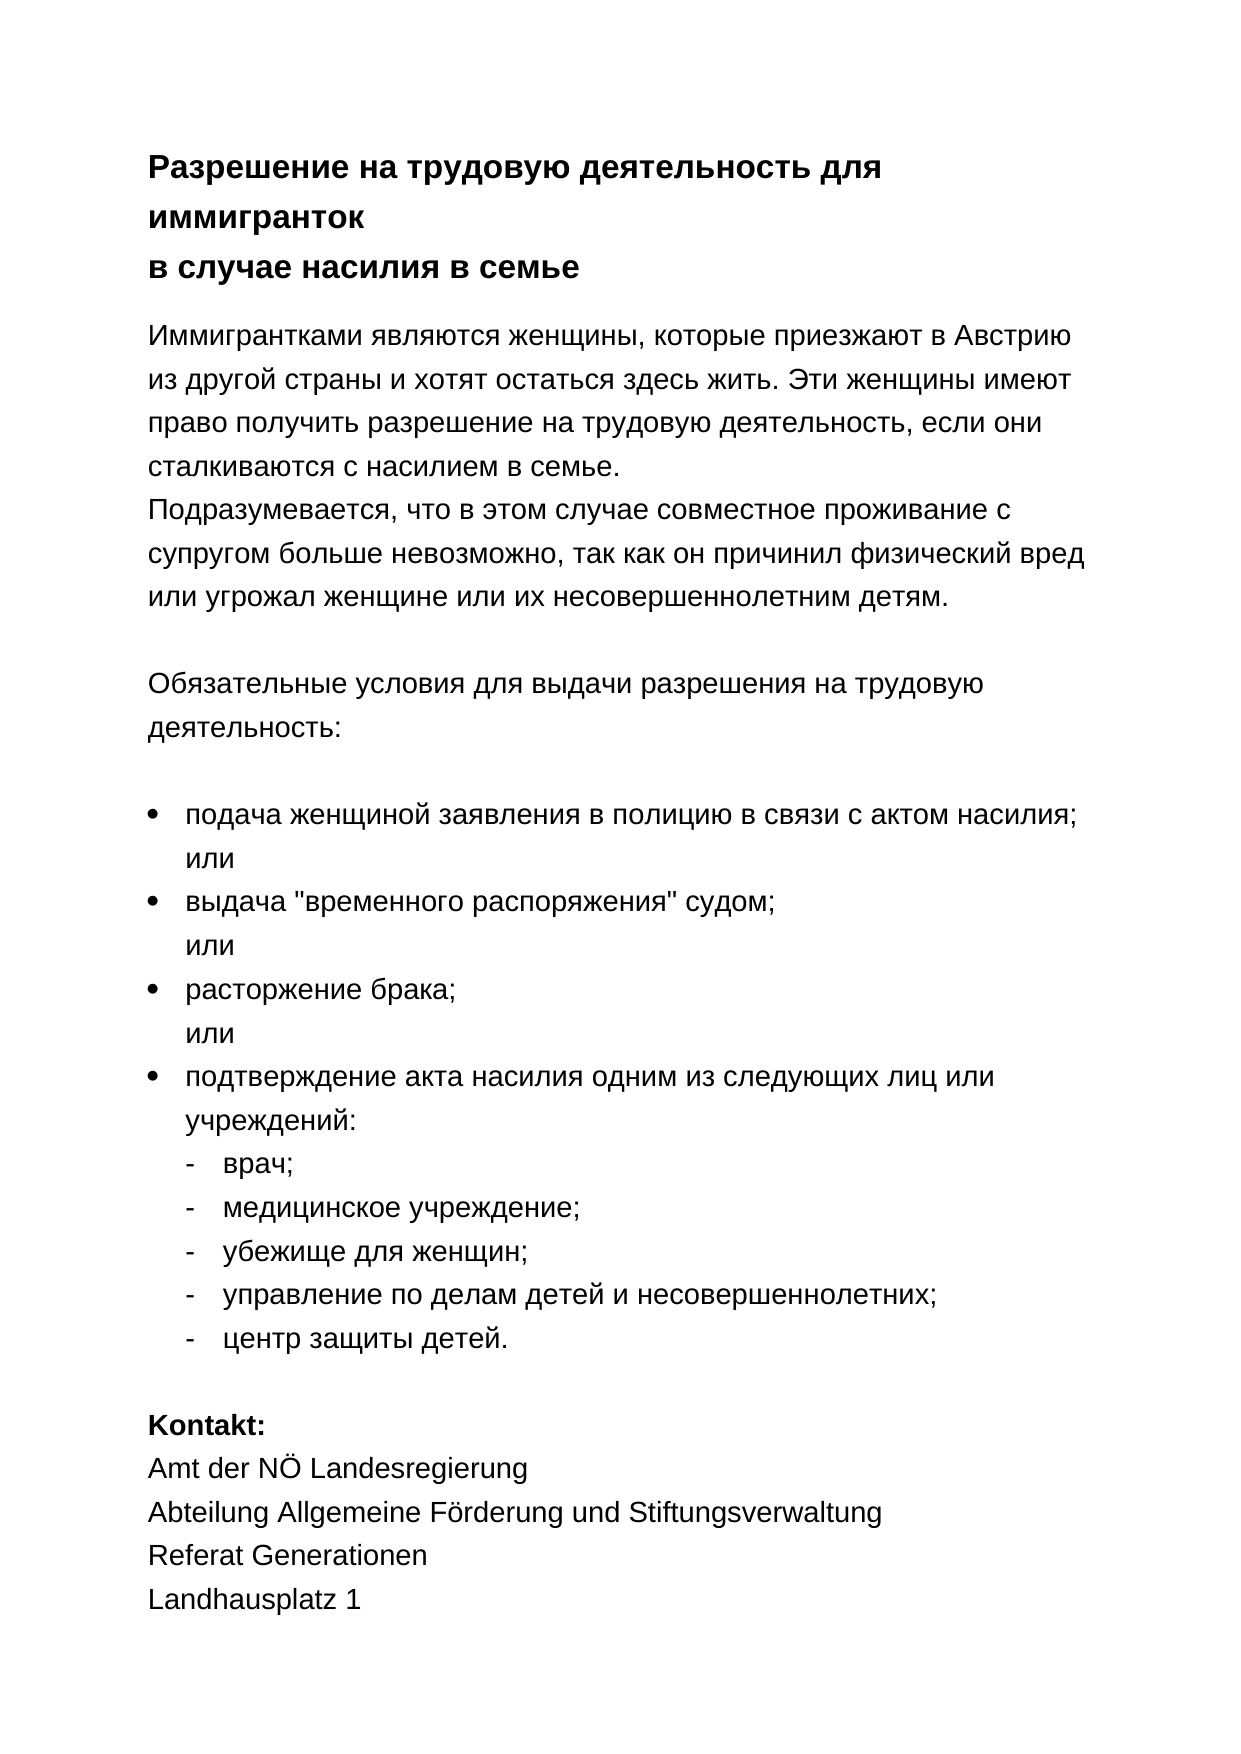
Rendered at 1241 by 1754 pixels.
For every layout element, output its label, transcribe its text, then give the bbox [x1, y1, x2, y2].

list управление по делам детей и несовершеннолетних; [185, 1277, 1093, 1311]
list или [185, 1016, 1093, 1049]
list медицинское учреждение; [185, 1190, 1093, 1224]
subtitle Разрешение на трудовую деятельность для иммигранток в случае насилия в семье [148, 148, 1093, 286]
list выдача "временного распоряжения" судом; [148, 884, 1093, 918]
text Обязательные условия для выдачи разрешения на трудовую деятельность: [148, 666, 1093, 787]
list врач; [185, 1147, 1093, 1180]
list расторжение брака; [148, 972, 1093, 1006]
text Abteilung Allgemeine Förderung und Stiftungsverwaltung [148, 1495, 1093, 1528]
text Иммигрантками являются женщины, которые приезжают в Австрию из другой страны и хотят остаться здесь жить. Эти женщины имеют право получить разрешение на трудовую деятельность, если они сталкиваются с насилием в семье. Подразумевается, что в этом случае совместное проживание с супругом больше невозможно, так как он причинил физический вред или угрожал женщине или их несовершеннолетним детям. [148, 318, 1093, 613]
list или [185, 928, 1093, 962]
list центр защиты детей. [185, 1321, 1093, 1354]
text Referat Generationen [148, 1538, 1093, 1572]
list убежище для женщин; [185, 1234, 1093, 1267]
text Landhausplatz 1 [148, 1582, 1093, 1616]
list или [185, 841, 1093, 874]
text Kontakt: [148, 1408, 1093, 1441]
text Amt der NÖ Landesregierung [148, 1451, 1093, 1485]
list подача женщиной заявления в полицию в связи с актом насилия; [148, 797, 1093, 831]
list подтверждение акта насилия одним из следующих лиц или учреждений: [148, 1059, 1093, 1137]
